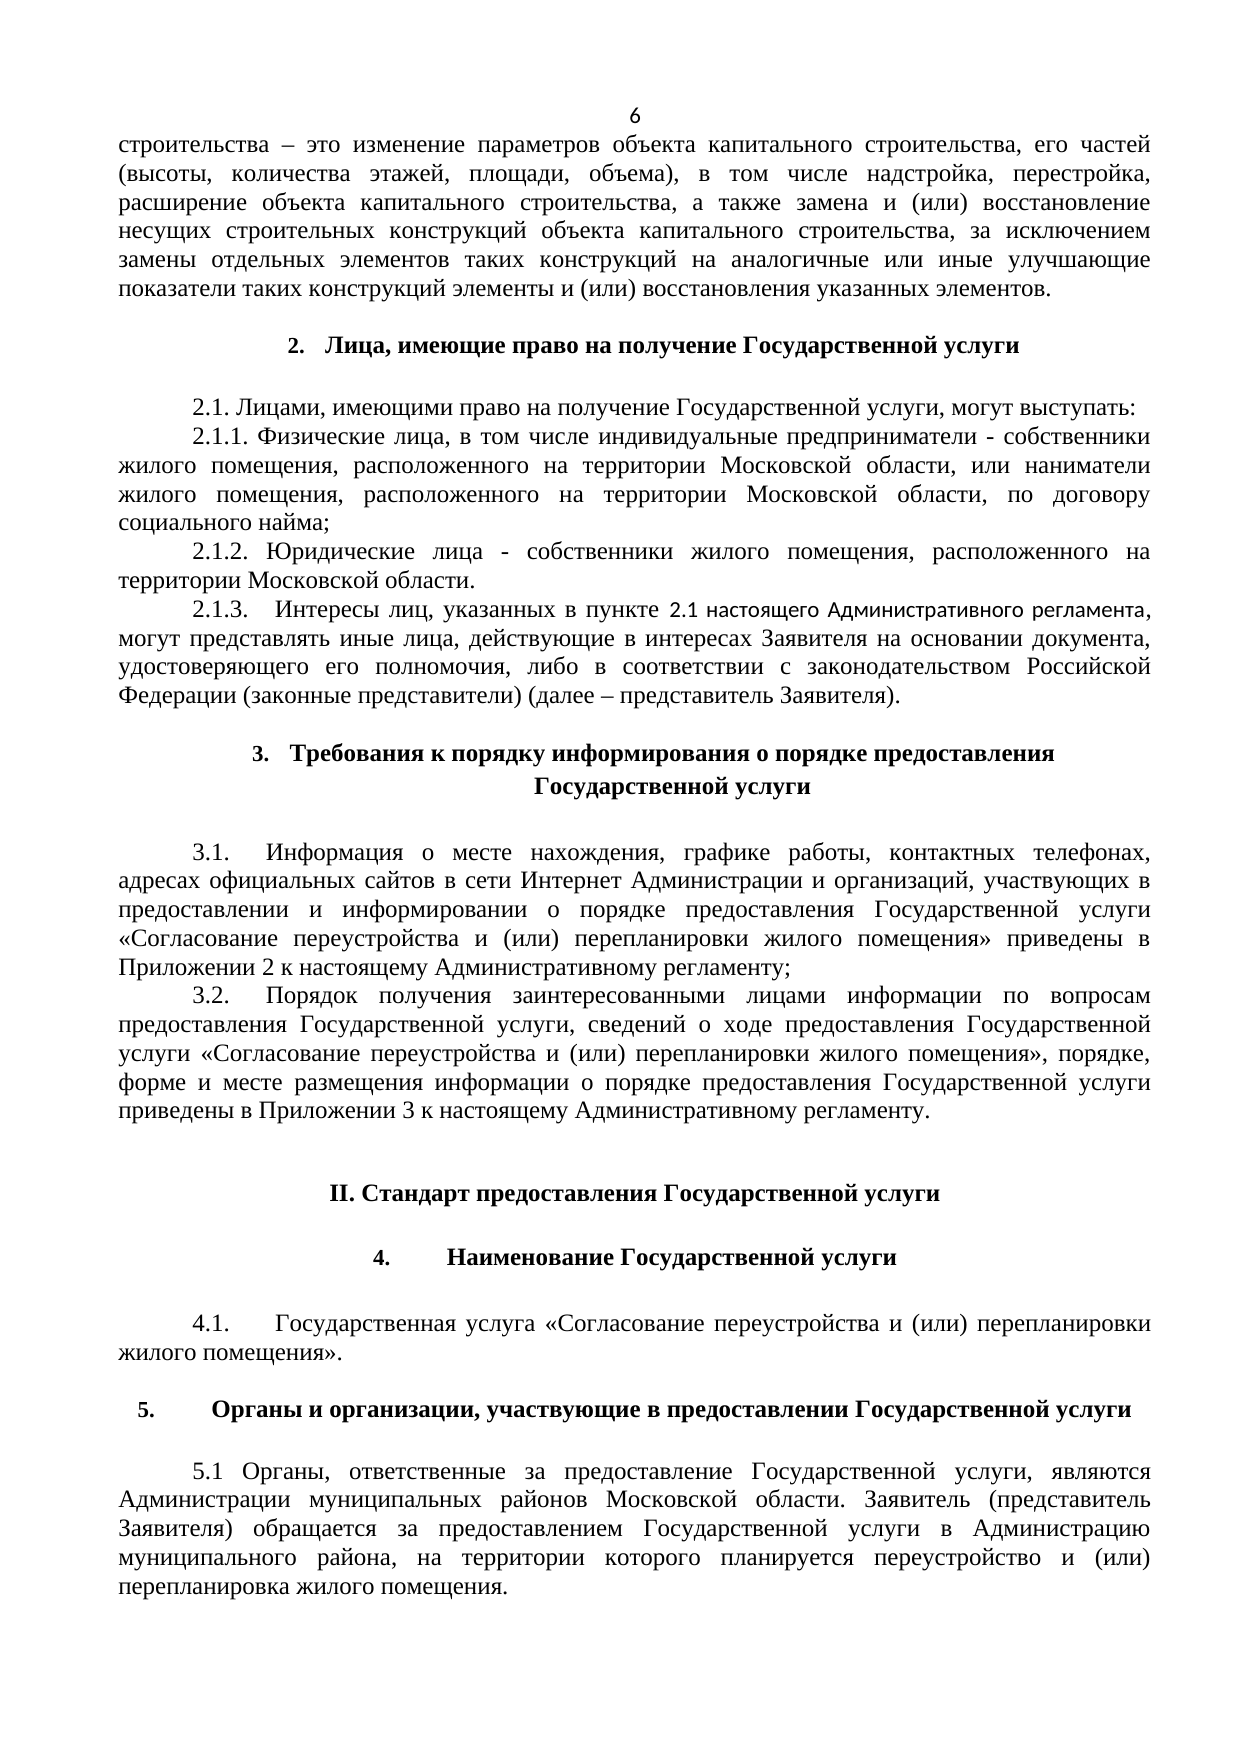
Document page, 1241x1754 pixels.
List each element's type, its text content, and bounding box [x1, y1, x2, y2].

subtitle II. Стандарт предоставления Государственной услуги [118, 1178, 1152, 1207]
list Информация о месте нахождения, графике работы, контактных телефонах, адресах официальных сайтов в сети Интернет Администрации и организаций, участвующих в предоставлении и информировании о порядке предоставления Государственной услуги «Согласование переустройства и (или) перепланировки жилого помещения» приведены в Приложении 2 к настоящему Административному регламенту; [118, 837, 1152, 981]
list Требования к порядку информирования о порядке предоставления Государственной услуги [156, 738, 1152, 799]
list Лица, имеющие право на получение Государственной услуги [156, 331, 1152, 359]
text 2.1. Лицами, имеющими право на получение Государственной услуги, могут выступать: [118, 392, 1152, 421]
list Наименование Государственной услуги [118, 1242, 1152, 1271]
text 2.1.2. Юридические лица - собственники жилого помещения, расположенного на территории Московской области. [118, 536, 1152, 594]
text 5.1 Органы, ответственные за предоставление Государственной услуги, являются Администрации муниципальных районов Московской области. Заявитель (представитель Заявителя) обращается за предоставлением Государственной услуги в Администрацию муниципального района, на территории которого планируется переустройство и (или) перепланировка жилого помещения. [118, 1456, 1152, 1599]
text 2.1.1. Физические лица, в том числе индивидуальные предприниматели - собственники жилого помещения, расположенного на территории Московской области, или наниматели жилого помещения, расположенного на территории Московской области, по договору социального найма; [118, 421, 1152, 536]
list Государственная услуга «Согласование переустройства и (или) перепланировки жилого помещения». [118, 1308, 1152, 1365]
list Порядок получения заинтересованными лицами информации по вопросам предоставления Государственной услуги, сведений о ходе предоставления Государственной услуги «Согласование переустройства и (или) перепланировки жилого помещения», порядке, форме и месте размещения информации о порядке предоставления Государственной услуги приведены в Приложении 3 к настоящему Административному регламенту. [118, 981, 1152, 1124]
text 2.1.3. Интересы лиц, указанных в пункте 2.1 настоящего Административного регламента, могут представлять иные лица, действующие в интересах Заявителя на основании документа, удостоверяющего его полномочия, либо в соответствии с законодательством Российской Федерации (законные представители) (далее – представитель Заявителя). [118, 594, 1152, 709]
list Органы и организации, участвующие в предоставлении Государственной услуги [118, 1394, 1152, 1423]
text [118, 129, 1152, 302]
